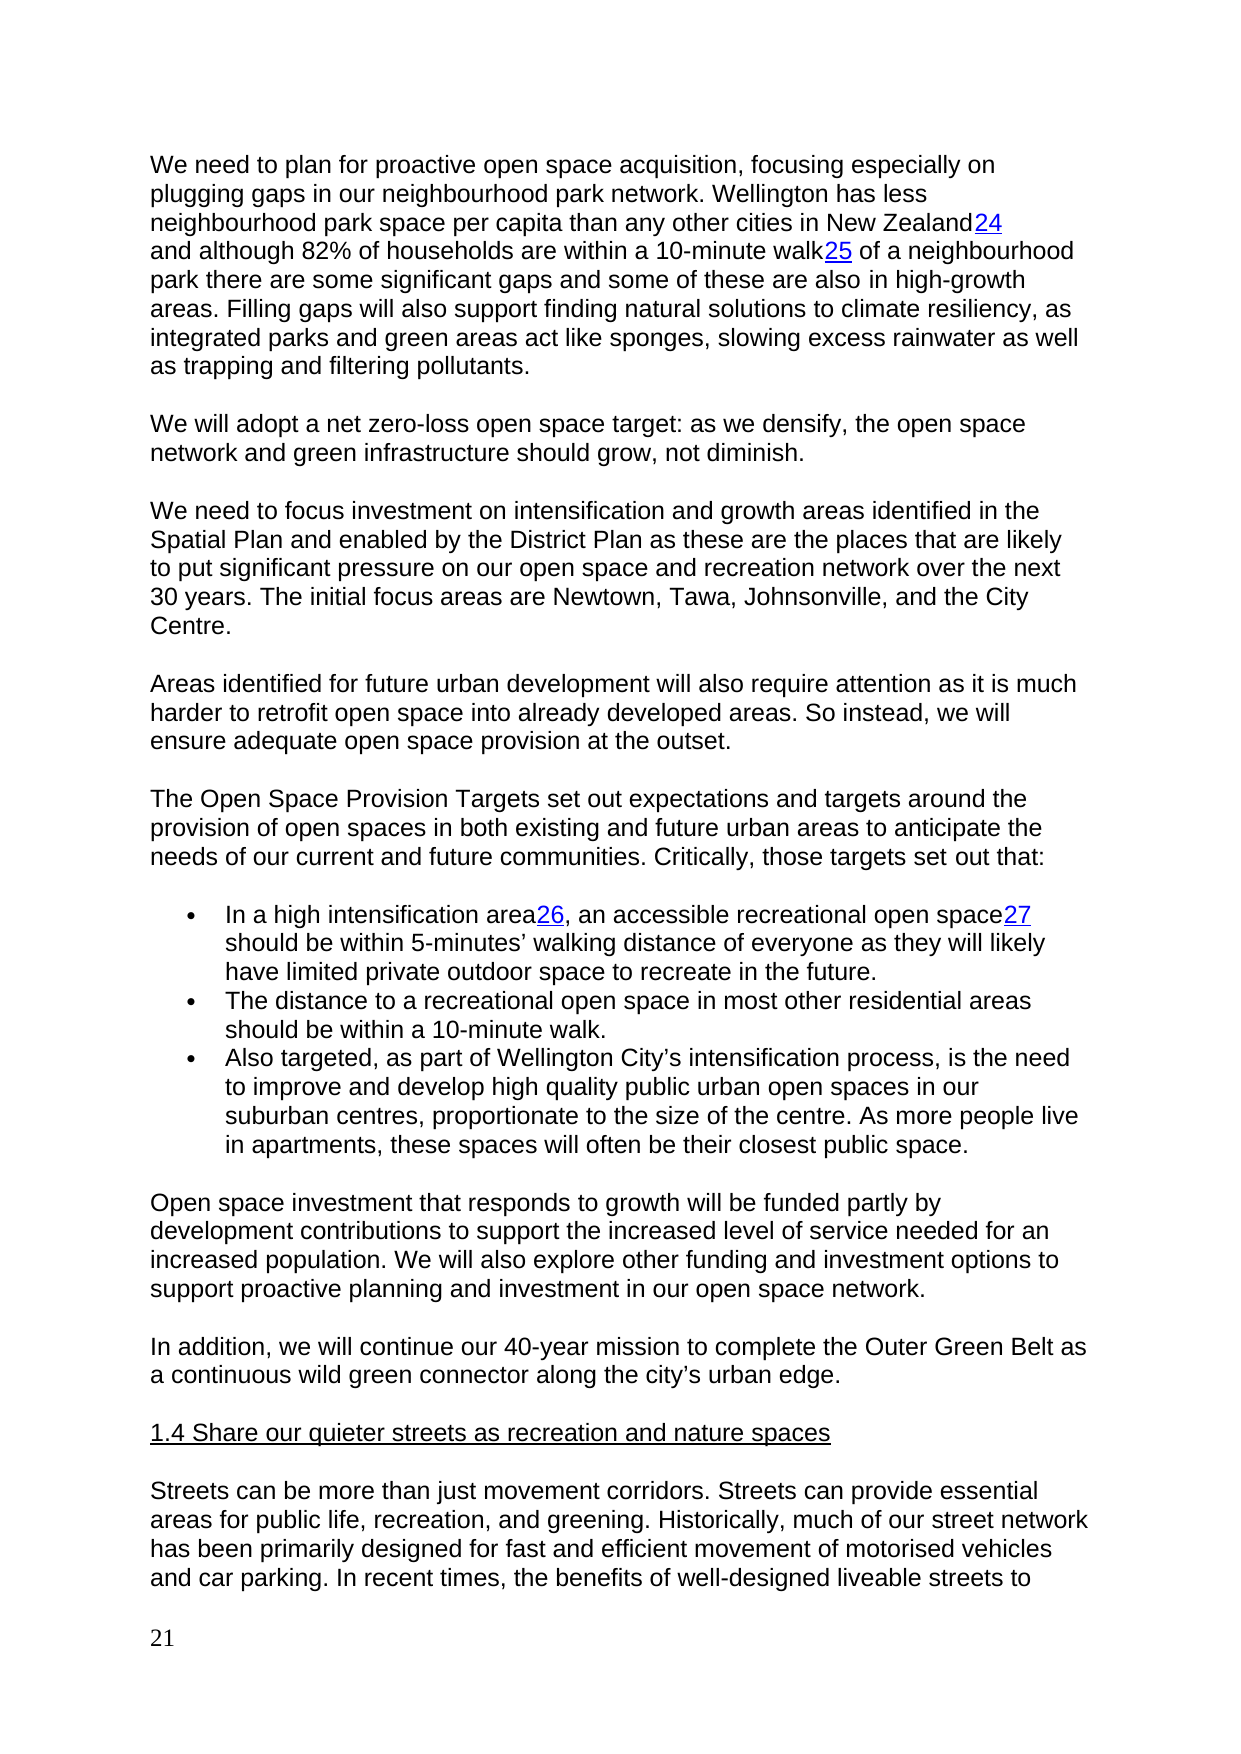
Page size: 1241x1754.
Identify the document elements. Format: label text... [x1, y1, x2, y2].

text The Open Space Provision Targets set out expectations and targets around the provision of open spaces in both existing and future urban areas to anticipate the needs of our current and future communities. Critically, those targets set out that: [150, 784, 1090, 870]
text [150, 1534, 1090, 1592]
text We need to plan for proactive open space acquisition, focusing especially on plugging gaps in our neighbourhood park network. Wellington has less neighbourhood park space per capita than any other cities in New Zealand24 and although 82% of households are within a 10-minute walk25 of a neighbourhood park there are some significant gaps and some of these are also in high-growth areas. Filling gaps will also support finding natural solutions to climate resiliency, as integrated parks and green areas act like sponges, slowing excess rainwater as well as trapping and filtering pollutants. [150, 150, 1090, 380]
list Also targeted, as part of Wellington City’s intensification process, is the need to improve and develop high quality public urban open spaces in our suburban centres, proportionate to the size of the centre. As more people live in apartments, these spaces will often be their closest public space. [187, 1102, 1090, 1217]
list The distance to a recreational open space in most other residential areas should be within a 10-minute walk. [187, 1015, 1090, 1072]
text We need to focus investment on intensification and growth areas identified in the Spatial Plan and enabled by the District Plan as these are the places that are likely to put significant pressure on our open space and recreation network over the next 30 years. The initial focus areas are Newtown, Tawa, Johnsonville, and the City Centre. [150, 496, 1090, 639]
text We will adopt a net zero-loss open space target: as we densify, the open space network and green infrastructure should grow, not diminish. [150, 409, 1090, 467]
list In a high intensification area26, an accessible recreational open space27 should be within 5-minutes’ walking distance of everyone as they will likely have limited private outdoor space to recreate in the future. [187, 899, 1090, 986]
text In addition, we will continue our 40-year mission to complete the Outer Green Belt as a continuous wild green connector along the city’s urban edge. [150, 1390, 1090, 1447]
text 1.4 Share our quieter streets as recreation and nature spaces [150, 1477, 1090, 1505]
text Areas identified for future urban development will also require attention as it is much harder to retrofit open space into already developed areas. So instead, we will ensure adequate open space provision at the outset. [150, 669, 1090, 755]
text Open space investment that responds to growth will be funded partly by development contributions to support the increased level of service needed for an increased population. We will also explore other funding and investment options to support proactive planning and investment in our open space network. [150, 1246, 1090, 1361]
